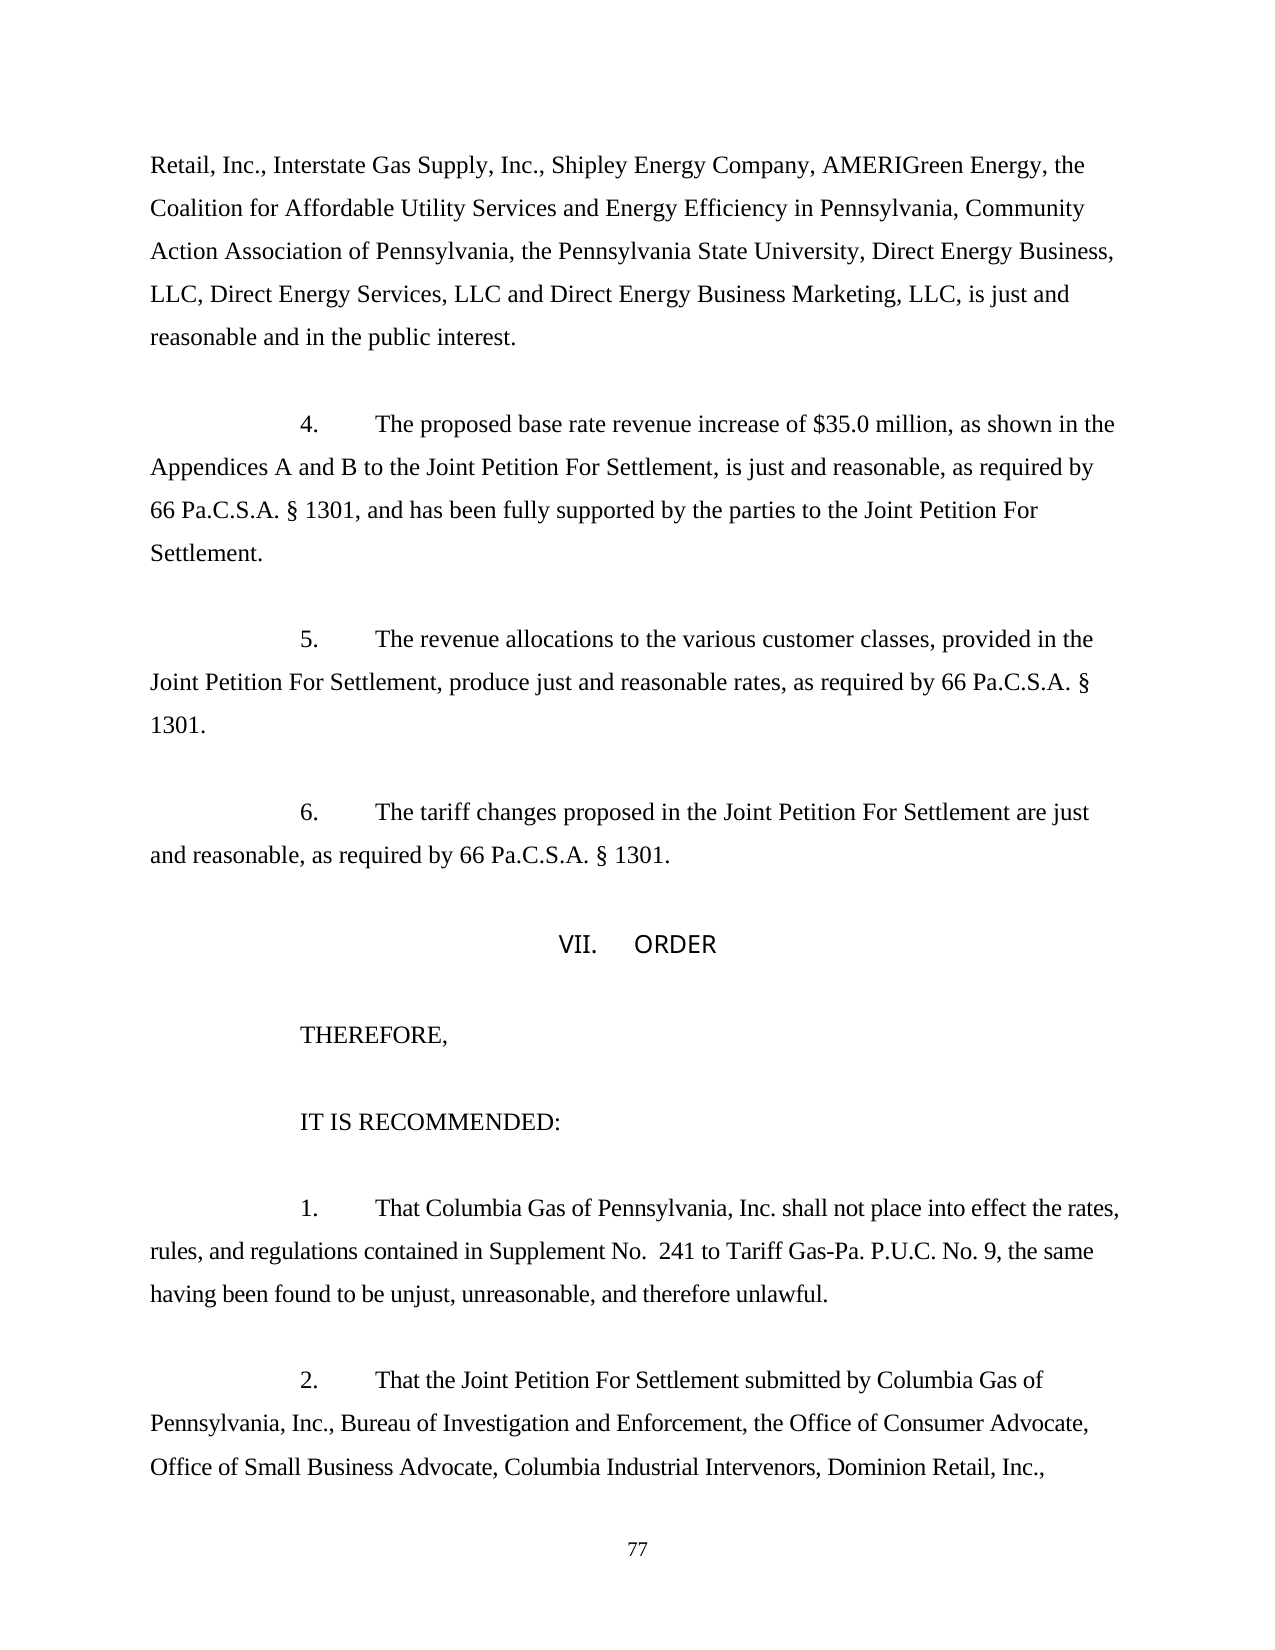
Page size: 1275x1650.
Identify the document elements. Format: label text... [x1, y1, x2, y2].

text IT IS RECOMMENDED: [150, 1107, 1125, 1135]
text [150, 1365, 1125, 1480]
text THEREFORE, [150, 1020, 1125, 1049]
text VII. ORDER [150, 926, 1125, 960]
text 6. The tariff changes proposed in the Joint Petition For Settlement are just and reasonable, as required by 66 Pa.C.S.A. § 1301. [150, 797, 1125, 869]
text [150, 150, 1125, 351]
text 5. The revenue allocations to the various customer classes, provided in the Joint Petition For Settlement, produce just and reasonable rates, as required by 66 Pa.C.S.A. § 1301. [150, 624, 1125, 739]
text 4. The proposed base rate revenue increase of $35.0 million, as shown in the Appendices A and B to the Joint Petition For Settlement, is just and reasonable, as required by 66 Pa.C.S.A. § 1301, and has been fully supported by the parties to the Joint Petition For Settlement. [150, 409, 1125, 567]
text 1. That Columbia Gas of Pennsylvania, Inc. shall not place into effect the rates, rules, and regulations contained in Supplement No. 241 to Tariff Gas-Pa. P.U.C. No. 9, the same having been found to be unjust, unreasonable, and therefore unlawful. [150, 1193, 1125, 1308]
